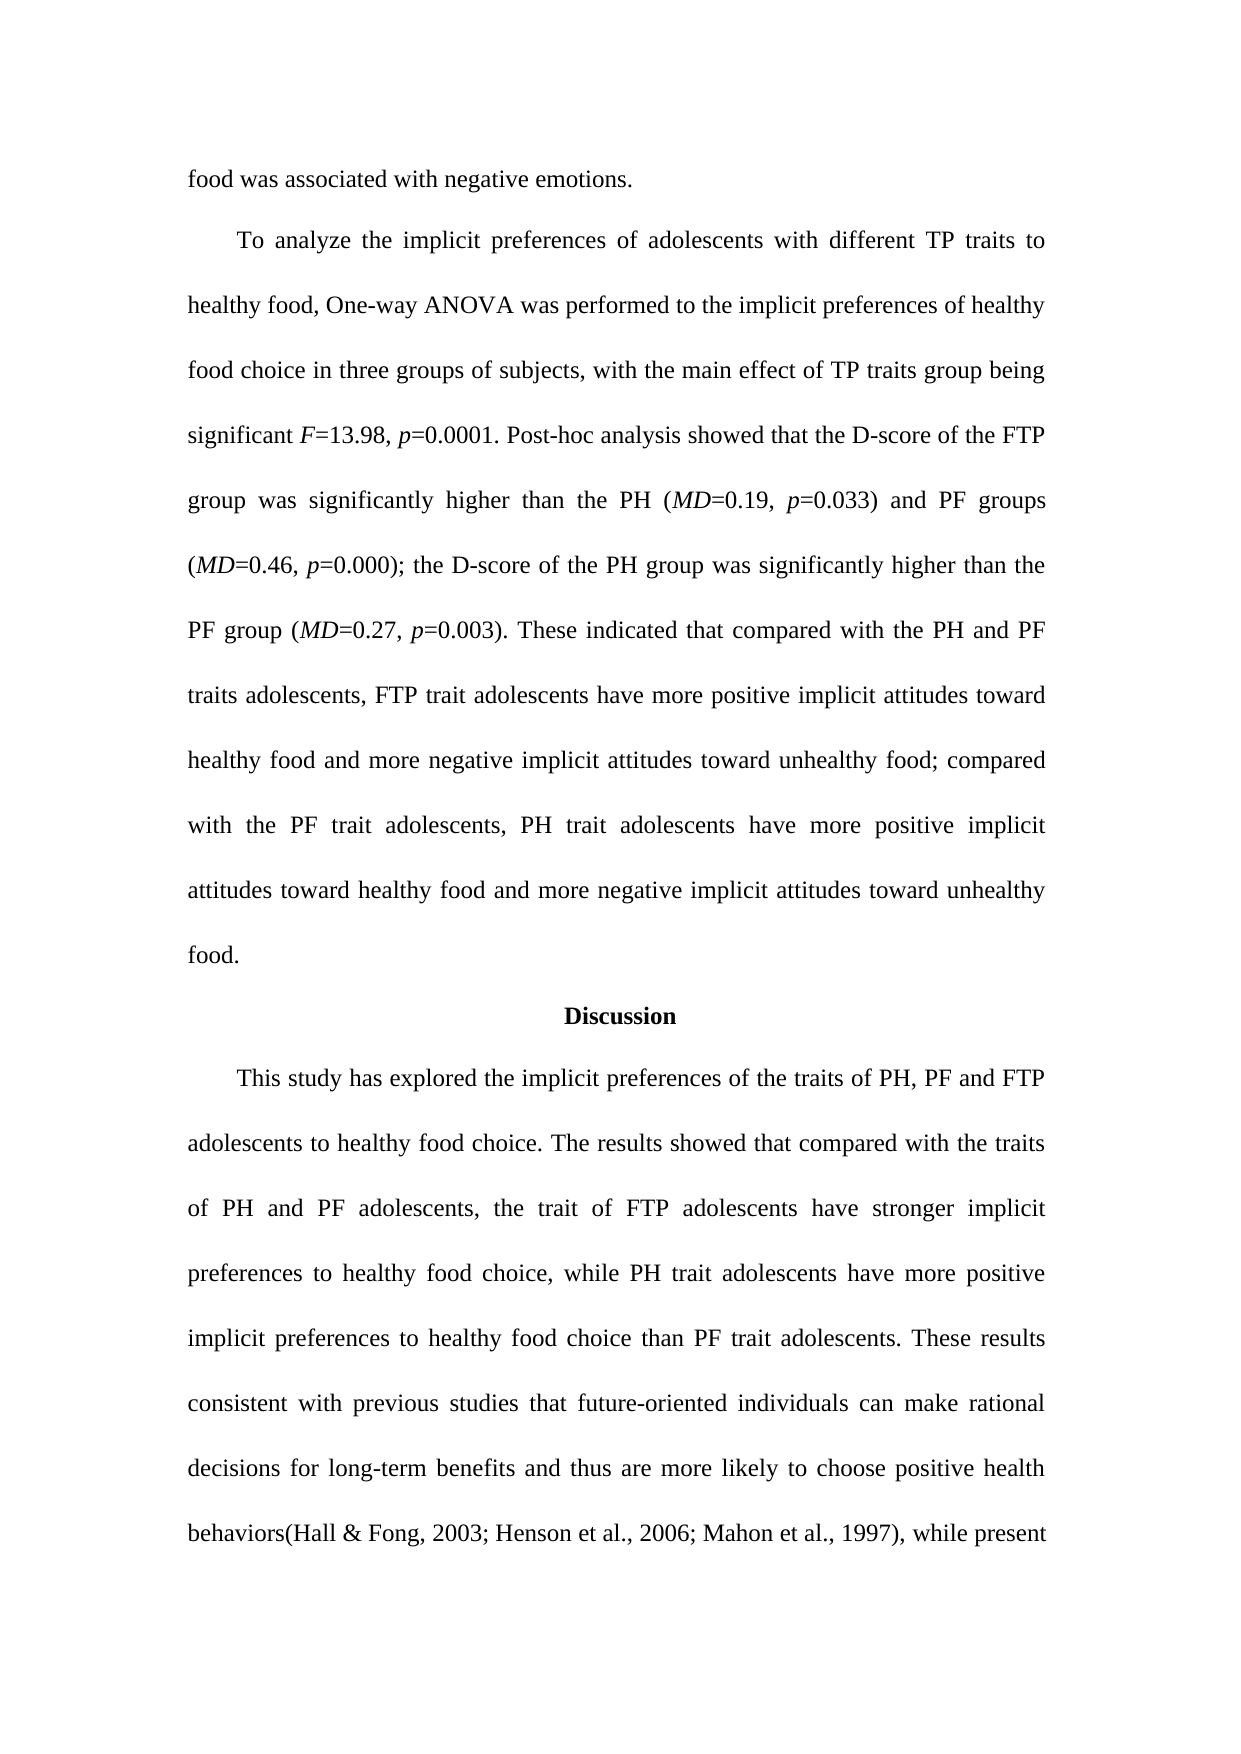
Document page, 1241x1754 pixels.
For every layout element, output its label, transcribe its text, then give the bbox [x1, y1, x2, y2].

text Discussion [187, 999, 1053, 1032]
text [187, 1061, 1046, 1548]
text To analyze the implicit preferences of adolescents with different TP traits to healthy food, One-way ANOVA was performed to the implicit preferences of healthy food choice in three groups of subjects, with the main effect of TP traits group being significant F=13.98, p=0.0001. Post-hoc analysis showed that the D-score of the FTP group was significantly higher than the PH (MD=0.19, p=0.033) and PF groups (MD=0.46, p=0.000); the D-score of the PH group was significantly higher than the PF group (MD=0.27, p=0.003). These indicated that compared with the PH and PF traits adolescents, FTP trait adolescents have more positive implicit attitudes toward healthy food and more negative implicit attitudes toward unhealthy food; compared with the PF trait adolescents, PH trait adolescents have more positive implicit attitudes toward healthy food and more negative implicit attitudes toward unhealthy food. [187, 223, 1046, 971]
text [187, 162, 1046, 194]
